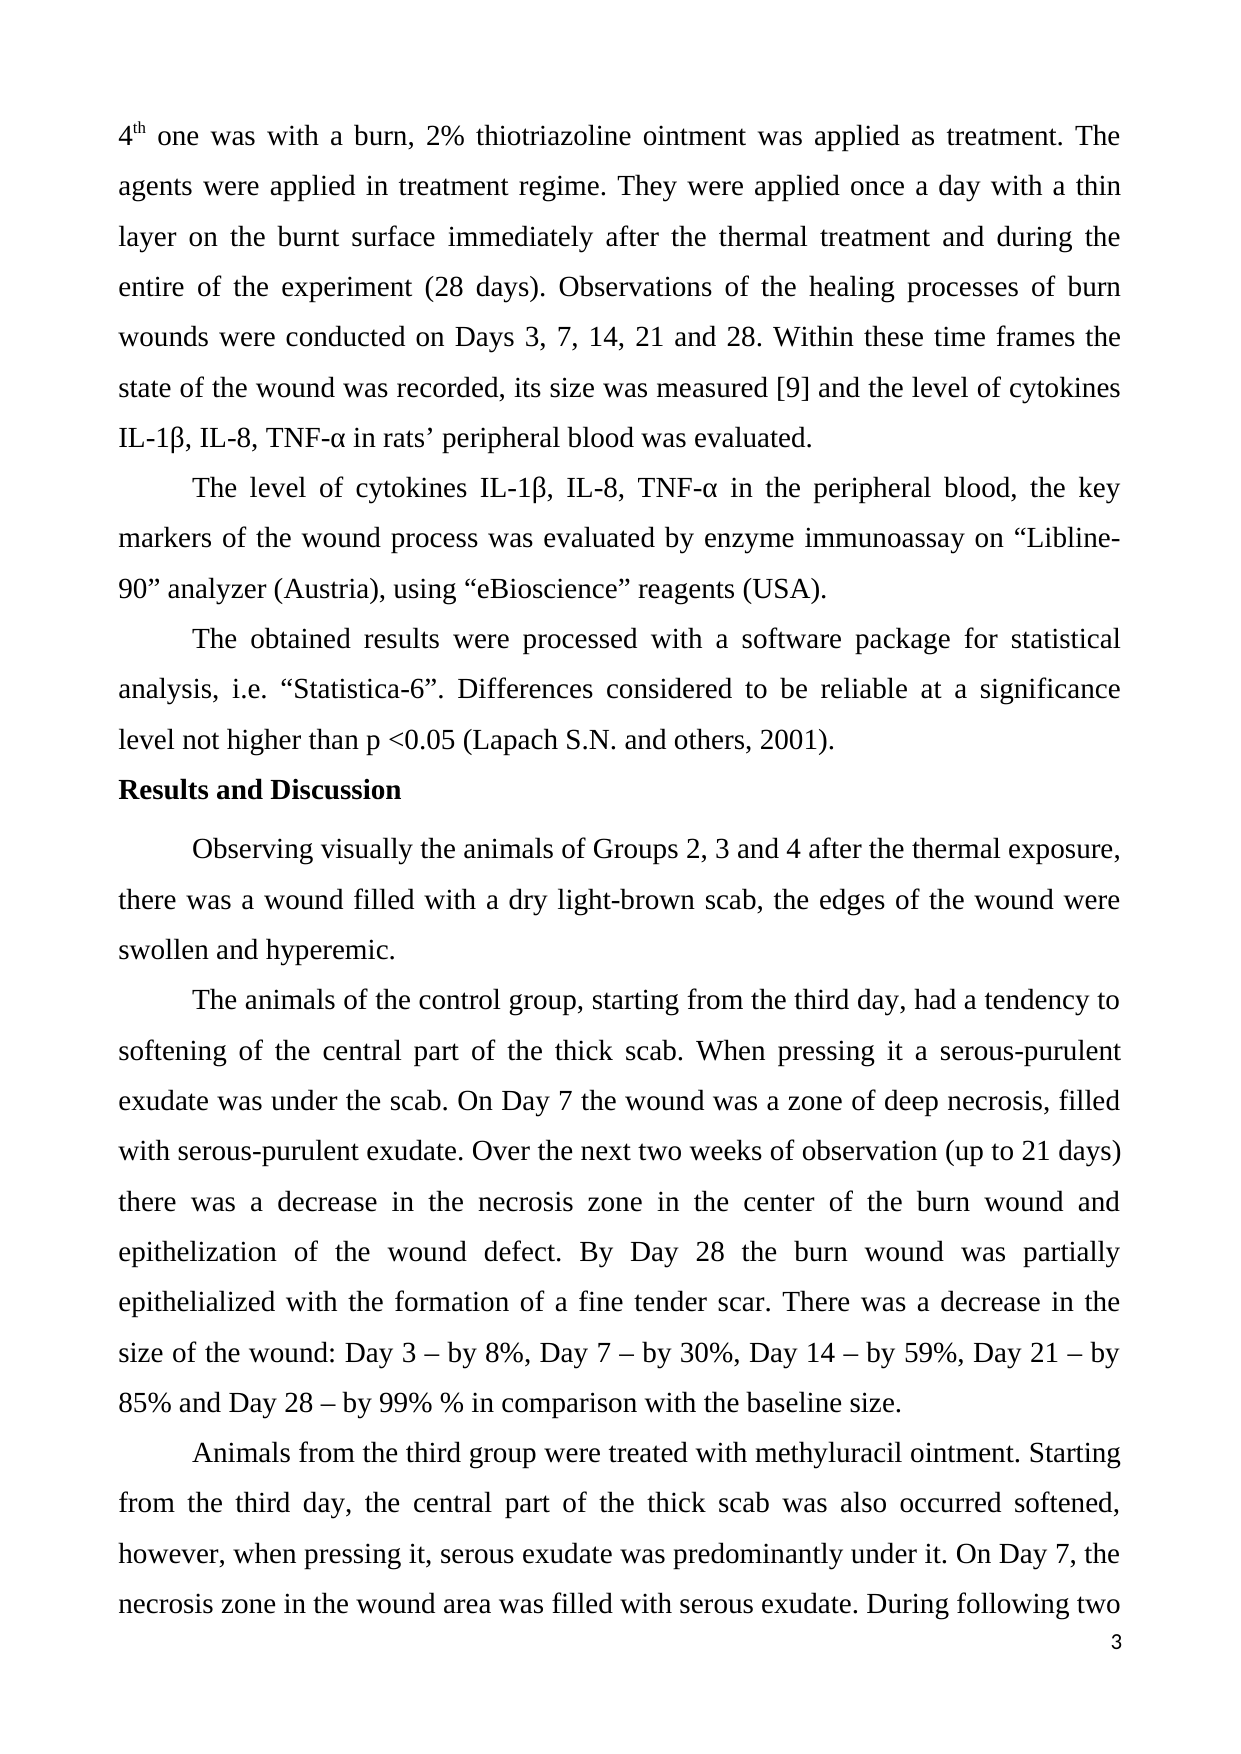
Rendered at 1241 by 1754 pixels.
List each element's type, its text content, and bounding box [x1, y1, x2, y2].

text The animals of the control group, starting from the third day, had a tendency to softening of the central part of the thick scab. When pressing it a serous-purulent exudate was under the scab. On Day 7 the wound was a zone of deep necrosis, filled with serous-purulent exudate. Over the next two weeks of observation (up to 21 days) there was a decrease in the necrosis zone in the center of the burn wound and epithelization of the wound defect. By Day 28 the burn wound was partially epithelialized with the formation of a fine tender scar. There was a decrease in the size of ​​the wound: Day 3 – by 8%, Day 7 – by 30%, Day 14 – by 59%, Day 21 – by 85% and Day 28 – by 99% % in comparison with the baseline size. [118, 982, 1122, 1418]
text The level of cytokines IL-1β, IL-8, TNF-α in the peripheral blood, the key markers of the wound process was evaluated by enzyme immunoassay on “Libline-90” analyzer (Austria), using “eBioscience” reagents (USA). [118, 470, 1122, 604]
text Results and Discussion [118, 772, 1122, 806]
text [118, 1435, 1122, 1620]
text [118, 118, 1122, 453]
text The obtained results were processed with a software package for statistical analysis, i.e. “Statistica-6”. Differences considered to be reliable at a significance level not higher than p <0.05 (Lapach S.N. and others, 2001). [118, 621, 1122, 755]
text Observing visually the animals of Groups 2, 3 and 4 after the thermal exposure, there was a wound filled with a dry light-brown scab, the edges of the wound were swollen and hyperemic. [118, 832, 1122, 966]
